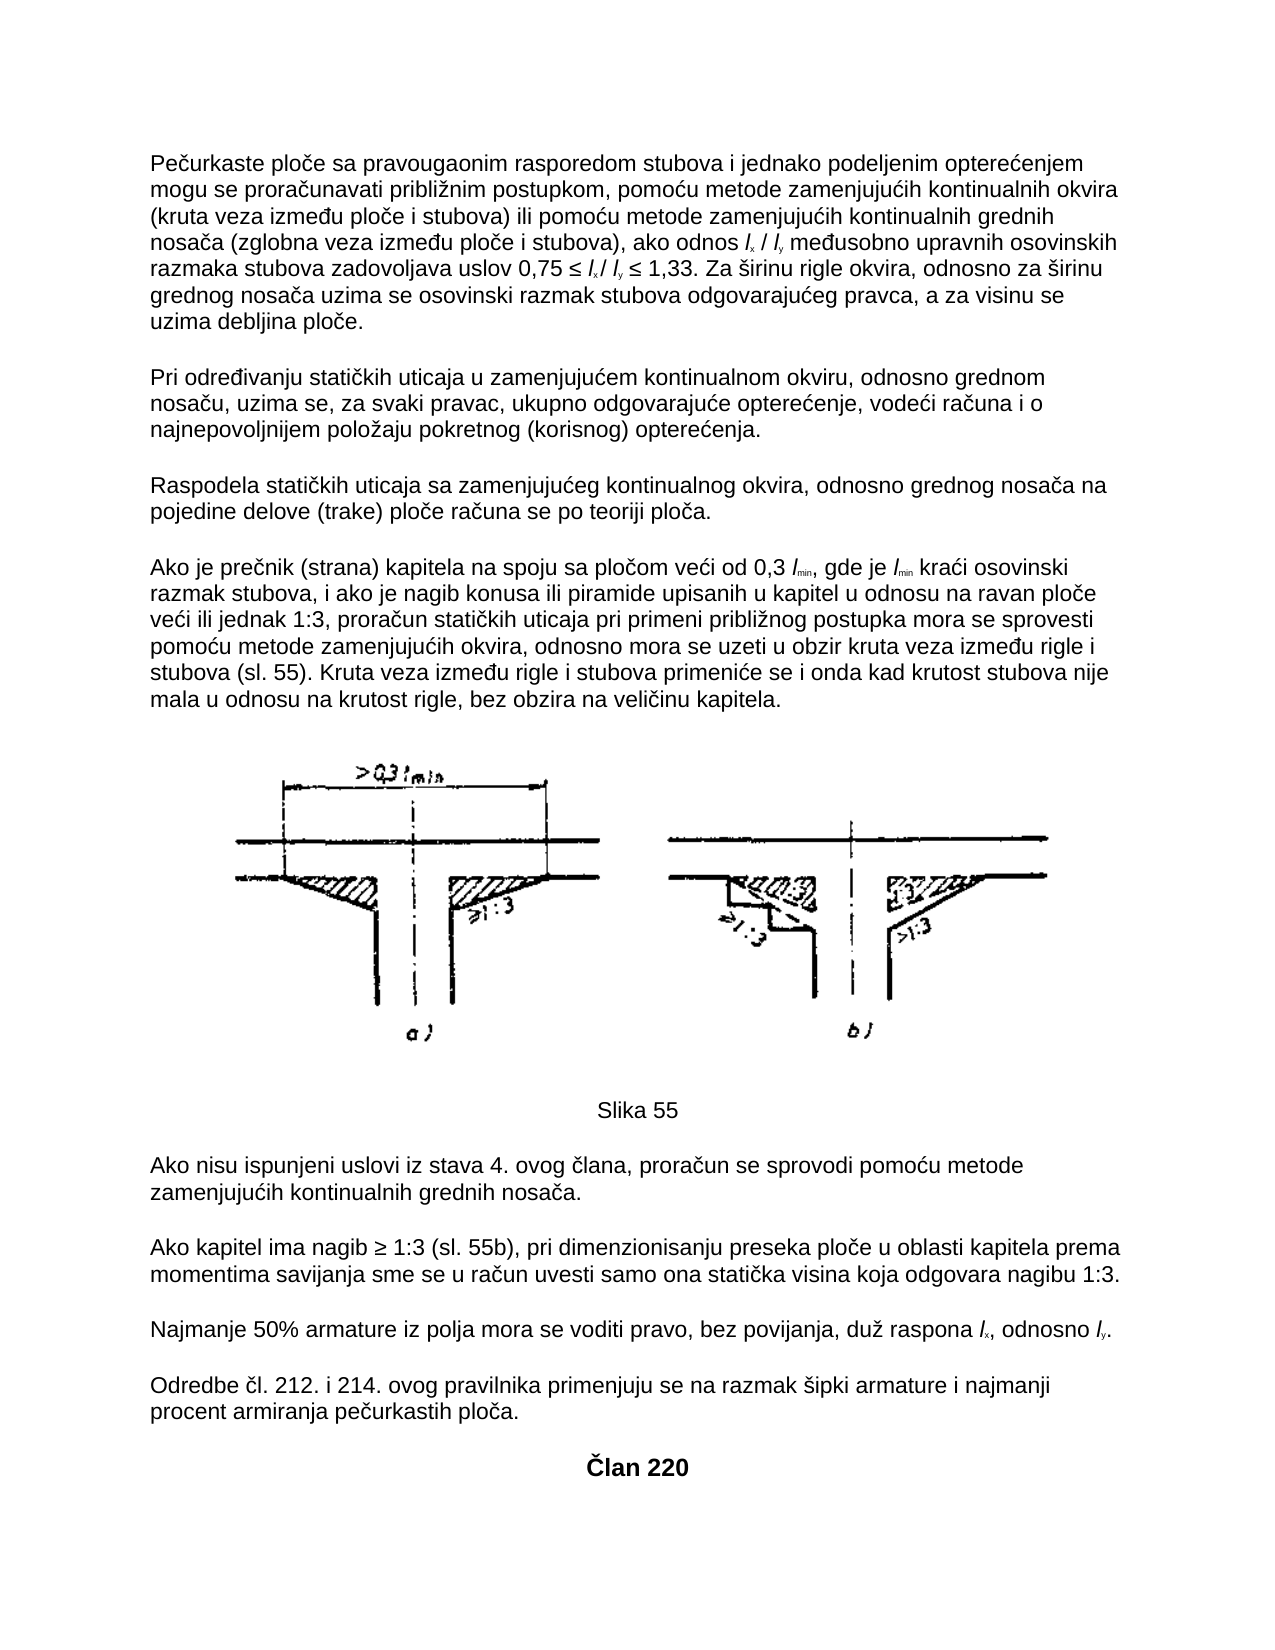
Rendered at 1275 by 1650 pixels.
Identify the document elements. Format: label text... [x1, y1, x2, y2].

text Ako je prečnik (strana) kapitela na spoju sa pločom veći od 0,3 lmin, gde je lmin kraći osovinski razmak stubova, i ako je nagib konusa ili piramide upisanih u kapitel u odnosu na ravan ploče veći ili jednak 1:3, proračun statičkih uticaja pri primeni približnog postupka mora se sprovesti pomoću metode zamenjujućih okvira, odnosno mora se uzeti u obzir kruta veza između rigle i stubova (sl. 55). Kruta veza između rigle i stubova primeniće se i onda kad krutost stubova nije mala u odnosu na krutost rigle, bez obzira na veličinu kapitela. [150, 554, 1125, 712]
text Član 220 [150, 1453, 1125, 1482]
text Pečurkaste ploče sa pravougaonim rasporedom stubova i jednako podeljenim opterećenjem mogu se proračunavati približnim postupkom, pomoću metode zamenjujućih kontinualnih okvira (kruta veza između ploče i stubova) ili pomoću metode zamenjujućih kontinualnih grednih nosača (zglobna veza između ploče i stubova), ako odnos lx / ly međusobno upravnih osovinskih razmaka stubova zadovoljava uslov 0,75 ≤ lx / ly ≤ 1,33. Za širinu rigle okvira, odnosno za širinu grednog nosača uzima se osovinski razmak stubova odgovarajućeg pravca, a za visinu se uzima debljina ploče. [150, 150, 1125, 334]
picture [215, 741, 1060, 1068]
text Ako kapitel ima nagib ≥ 1:3 (sl. 55b), pri dimenzionisanju preseka ploče u oblasti kapitela prema momentima savijanja sme se u račun uvesti samo ona statička visina koja odgovara nagibu 1:3. [150, 1234, 1125, 1287]
text Slika 55 [150, 1097, 1125, 1123]
text Raspodela statičkih uticaja sa zamenjujućeg kontinualnog okvira, odnosno grednog nosača na pojedine delove (trake) ploče računa se po teoriji ploča. [150, 472, 1125, 524]
text Odredbe čl. 212. i 214. ovog pravilnika primenjuju se na razmak šipki armature i najmanji procent armiranja pečurkastih ploča. [150, 1372, 1125, 1424]
text Ako nisu ispunjeni uslovi iz stava 4. ovog člana, proračun se sprovodi pomoću metode zamenjujućih kontinualnih grednih nosača. [150, 1152, 1125, 1205]
text Pri određivanju statičkih uticaja u zamenjujućem kontinualnom okviru, odnosno grednom nosaču, uzima se, za svaki pravac, ukupno odgovarajuće opterećenje, vodeći računa i o najnepovoljnijem položaju pokretnog (korisnog) opterećenja. [150, 364, 1125, 443]
text Najmanje 50% armature iz polja mora se voditi pravo, bez povijanja, duž raspona lx, odnosno ly. [150, 1316, 1125, 1342]
